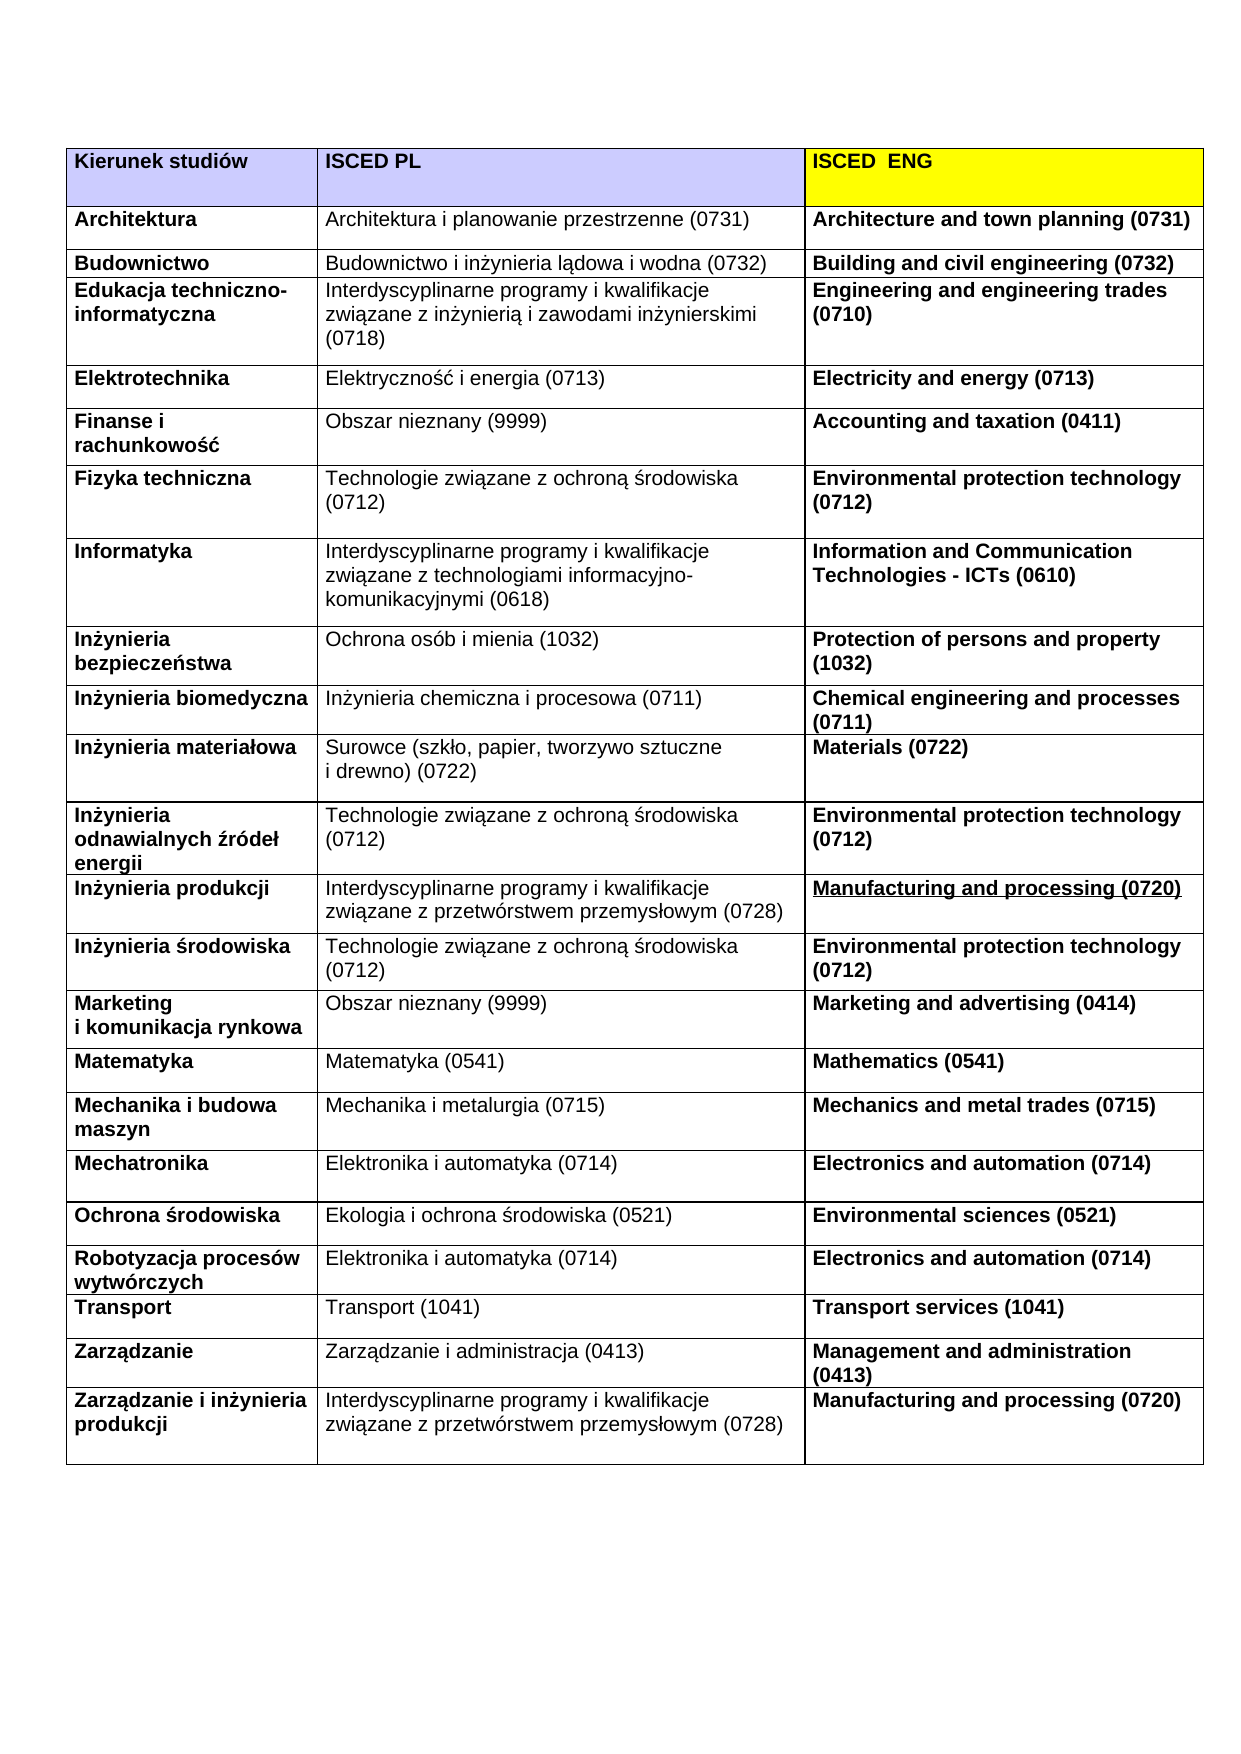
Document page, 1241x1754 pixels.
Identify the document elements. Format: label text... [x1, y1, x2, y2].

table_cell Interdyscyplinarne programy i kwalifikacje związane z przetwórstwem przemysłowym (0728) [318, 875, 804, 933]
table_cell Zarządzanie i inżynieria produkcji [67, 1388, 317, 1464]
table_cell Electronics and automation (0714) [806, 1151, 1203, 1201]
table_cell Edukacja techniczno-informatyczna [67, 278, 317, 365]
table_cell Mechatronika [67, 1151, 317, 1201]
table_cell Technologie związane z ochroną środowiska (0712) [318, 934, 804, 990]
table_cell Management and administration (0413) [806, 1339, 1203, 1387]
table_cell Fizyka techniczna [67, 466, 317, 537]
table_cell Inżynieria odnawialnych źródeł energii [67, 803, 317, 874]
table_cell Elektronika i automatyka (0714) [318, 1246, 804, 1294]
table_cell Matematyka (0541) [318, 1049, 804, 1092]
table_header ISCED PL [318, 149, 804, 206]
table_cell Inżynieria biomedyczna [67, 686, 317, 734]
table_cell Engineering and engineering trades (0710) [806, 278, 1203, 365]
table_cell Mechanics and metal trades (0715) [806, 1093, 1203, 1149]
table_cell Budownictwo i inżynieria lądowa i wodna (0732) [318, 250, 804, 277]
table_cell Interdyscyplinarne programy i kwalifikacje związane z technologiami informacyjno-komunikacyjnymi (0618) [318, 539, 804, 626]
table_cell Manufacturing and processing (0720) [806, 1388, 1203, 1464]
table_cell Interdyscyplinarne programy i kwalifikacje związane z inżynierią i zawodami inżynierskimi (0718) [318, 278, 804, 365]
table_cell Elektronika i automatyka (0714) [318, 1151, 804, 1201]
table_cell Interdyscyplinarne programy i kwalifikacje związane z przetwórstwem przemysłowym (0728) [318, 1388, 804, 1464]
table_cell Manufacturing and processing (0720) [806, 875, 1203, 933]
table_cell Chemical engineering and processes (0711) [806, 686, 1203, 734]
table_cell Robotyzacja procesów wytwórczych [67, 1246, 317, 1294]
table_cell Materials (0722) [806, 735, 1203, 801]
table_cell Inżynieria materiałowa [67, 735, 317, 801]
table_cell Obszar nieznany (9999) [318, 409, 804, 465]
table_cell Transport services (1041) [806, 1295, 1203, 1338]
table_cell Environmental protection technology (0712) [806, 934, 1203, 990]
table_cell Elektryczność i energia (0713) [318, 366, 804, 408]
table_cell Marketing i komunikacja rynkowa [67, 991, 317, 1048]
table_cell Architektura [67, 207, 317, 249]
table_cell Architektura i planowanie przestrzenne (0731) [318, 207, 804, 249]
table_cell Electronics and automation (0714) [806, 1246, 1203, 1294]
table_header Kierunek studiów [67, 149, 317, 206]
table_cell Protection of persons and property (1032) [806, 627, 1203, 685]
table_cell Building and civil engineering (0732) [806, 250, 1203, 277]
table_cell Technologie związane z ochroną środowiska (0712) [318, 803, 804, 874]
table_cell Technologie związane z ochroną środowiska (0712) [318, 466, 804, 537]
table_cell Ochrona osób i mienia (1032) [318, 627, 804, 685]
table_cell Inżynieria chemiczna i procesowa (0711) [318, 686, 804, 734]
table_cell Finanse i rachunkowość [67, 409, 317, 465]
table_cell Accounting and taxation (0411) [806, 409, 1203, 465]
table_cell Informatyka [67, 539, 317, 626]
table_cell Mechanika i metalurgia (0715) [318, 1093, 804, 1149]
table_cell Information and Communication Technologies - ICTs (0610) [806, 539, 1203, 626]
table_cell Zarządzanie i administracja (0413) [318, 1339, 804, 1387]
table_cell Obszar nieznany (9999) [318, 991, 804, 1048]
table_cell Environmental sciences (0521) [806, 1203, 1203, 1245]
table_cell Budownictwo [67, 250, 317, 277]
table_cell Electricity and energy (0713) [806, 366, 1203, 408]
table_cell Mechanika i budowa maszyn [67, 1093, 317, 1149]
table_cell Inżynieria bezpieczeństwa [67, 627, 317, 685]
table_cell Zarządzanie [67, 1339, 317, 1387]
table_cell Architecture and town planning (0731) [806, 207, 1203, 249]
table_cell Marketing and advertising (0414) [806, 991, 1203, 1048]
table_cell Ochrona środowiska [67, 1203, 317, 1245]
table_cell Environmental protection technology (0712) [806, 466, 1203, 537]
table_cell Surowce (szkło, papier, tworzywo sztuczne i drewno) (0722) [318, 735, 804, 801]
table_cell Elektrotechnika [67, 366, 317, 408]
table_cell Ekologia i ochrona środowiska (0521) [318, 1203, 804, 1245]
table_cell Environmental protection technology (0712) [806, 803, 1203, 874]
table_cell Transport [67, 1295, 317, 1338]
table_cell Inżynieria produkcji [67, 875, 317, 933]
table_cell Matematyka [67, 1049, 317, 1092]
table_cell Transport (1041) [318, 1295, 804, 1338]
table_cell Inżynieria środowiska [67, 934, 317, 990]
table_header ISCED ENG [806, 149, 1203, 206]
table_cell Mathematics (0541) [806, 1049, 1203, 1092]
